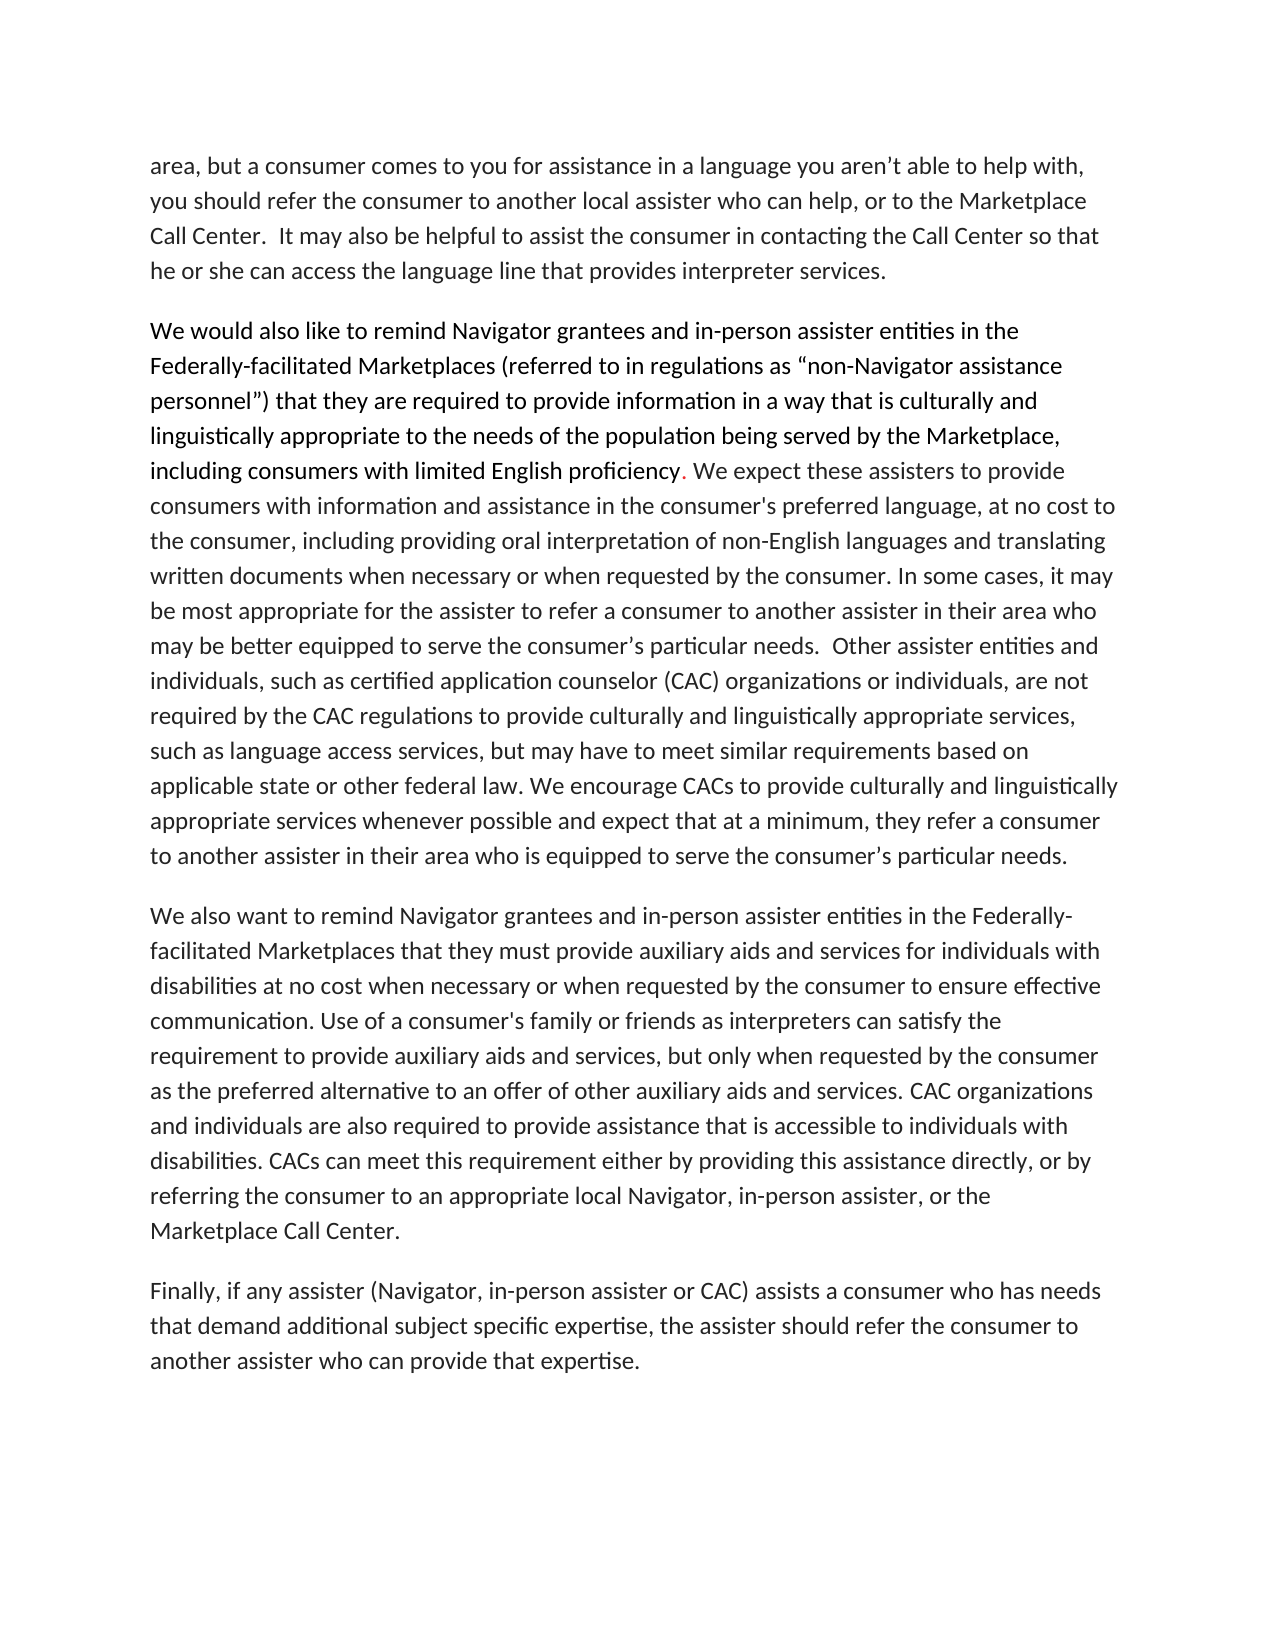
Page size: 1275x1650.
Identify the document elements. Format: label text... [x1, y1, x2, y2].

text We also want to remind Navigator grantees and in-person assister entities in the Federally-facilitated Marketplaces that they must provide auxiliary aids and services for individuals with disabilities at no cost when necessary or when requested by the consumer to ensure effective communication. Use of a consumer's family or friends as interpreters can satisfy the requirement to provide auxiliary aids and services, but only when requested by the consumer as the preferred alternative to an offer of other auxiliary aids and services. CAC organizations and individuals are also required to provide assistance that is accessible to individuals with disabilities. CACs can meet this requirement either by providing this assistance directly, or by referring the consumer to an appropriate local Navigator, in-person assister, or the Marketplace Call Center. [150, 900, 1125, 1246]
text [150, 150, 1125, 286]
text We would also like to remind Navigator grantees and in-person assister entities in the Federally-facilitated Marketplaces (referred to in regulations as “non-Navigator assistance personnel”) that they are required to provide information in a way that is culturally and linguistically appropriate to the needs of the population being served by the Marketplace, including consumers with limited English proficiency. We expect these assisters to provide consumers with information and assistance in the consumer's preferred language, at no cost to the consumer, including providing oral interpretation of non-English languages and translating written documents when necessary or when requested by the consumer. In some cases, it may be most appropriate for the assister to refer a consumer to another assister in their area who may be better equipped to serve the consumer’s particular needs. Other assister entities and individuals, such as certified application counselor (CAC) organizations or individuals, are not required by the CAC regulations to provide culturally and linguistically appropriate services, such as language access services, but may have to meet similar requirements based on applicable state or other federal law. We encourage CACs to provide culturally and linguistically appropriate services whenever possible and expect that at a minimum, they refer a consumer to another assister in their area who is equipped to serve the consumer’s particular needs. [150, 315, 1125, 871]
text Finally, if any assister (Navigator, in-person assister or CAC) assists a consumer who has needs that demand additional subject specific expertise, the assister should refer the consumer to another assister who can provide that expertise. [150, 1275, 1125, 1376]
